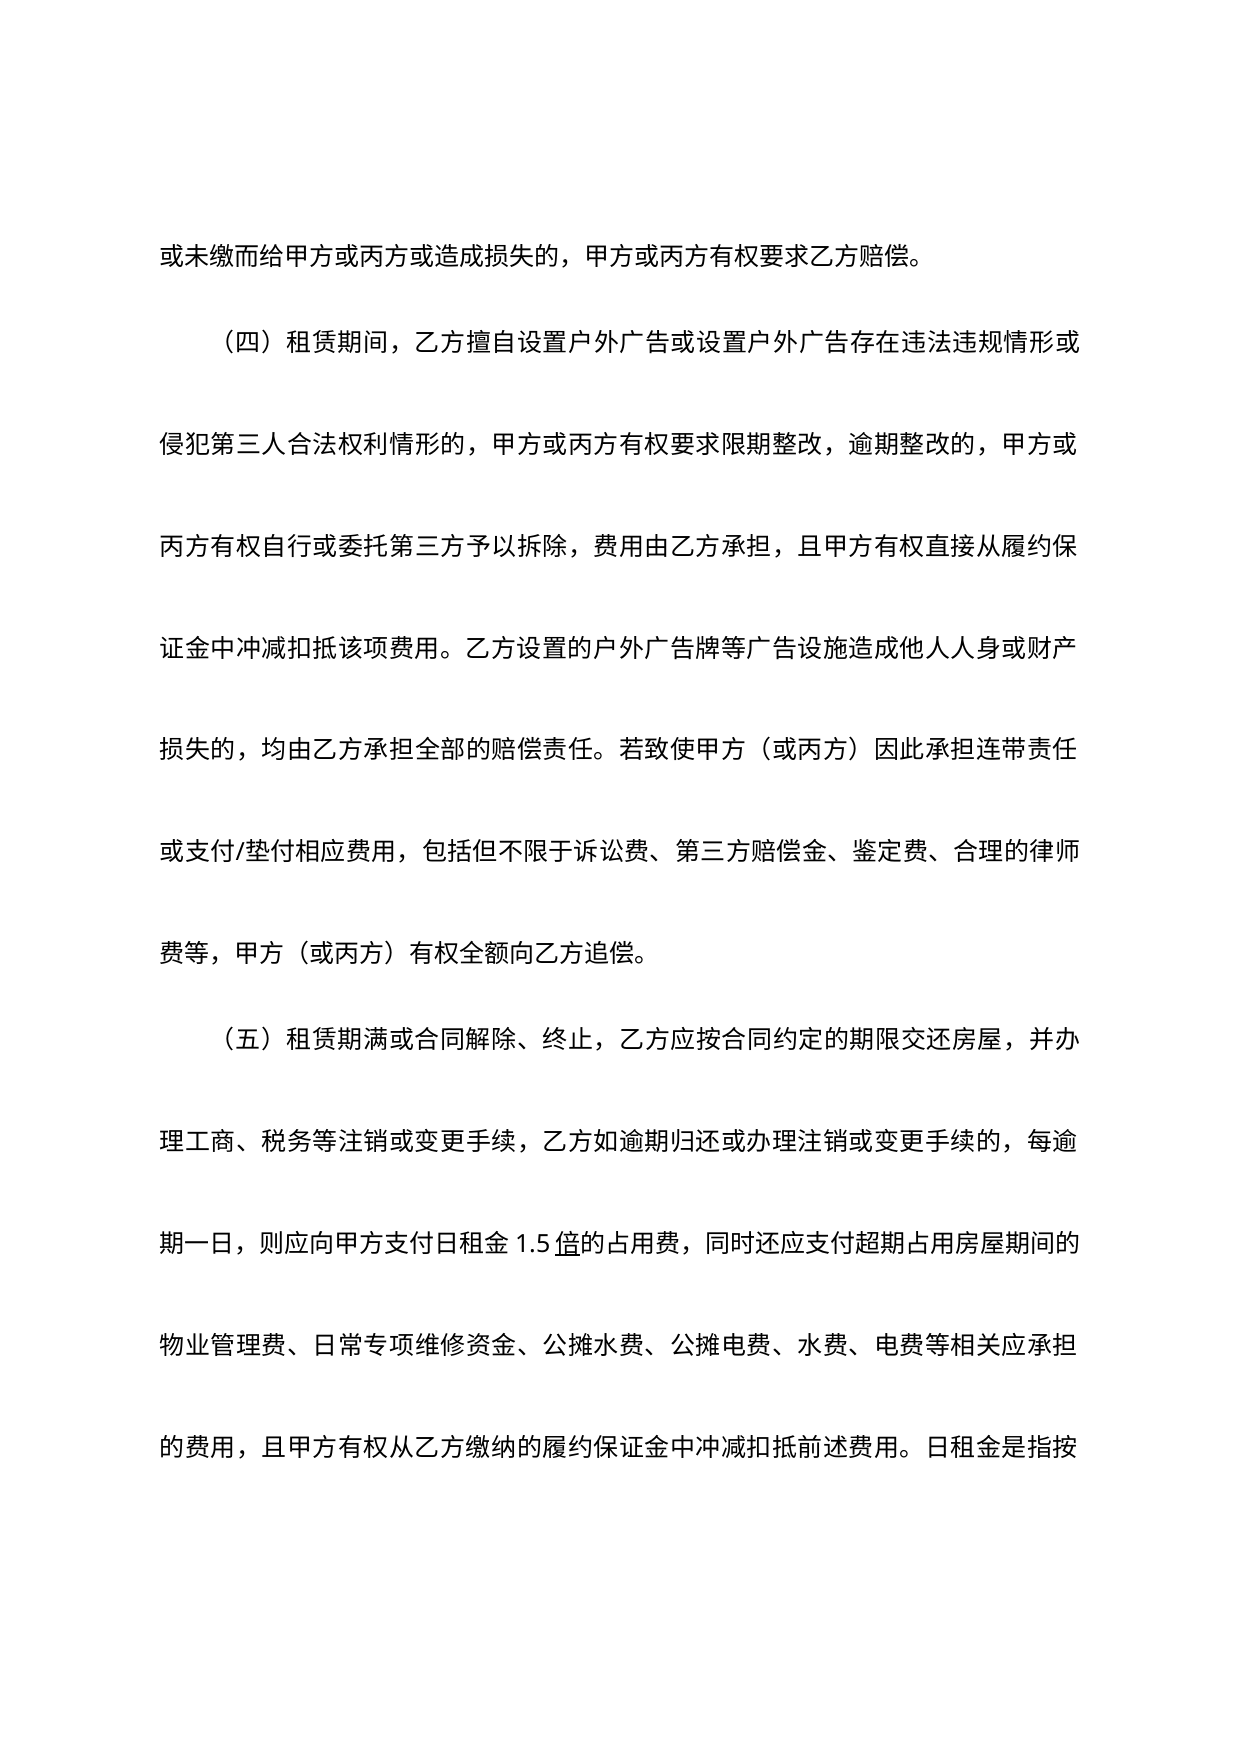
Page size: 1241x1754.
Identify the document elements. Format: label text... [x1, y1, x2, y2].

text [159, 1004, 1081, 1479]
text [159, 221, 1081, 288]
text （四）租赁期间，乙方擅自设置户外广告或设置户外广告存在违法违规情形或侵犯第三人合法权利情形的，甲方或丙方有权要求限期整改，逾期整改的，甲方或丙方有权自行或委托第三方予以拆除，费用由乙方承担，且甲方有权直接从履约保证金中冲减扣抵该项费用。乙方设置的户外广告牌等广告设施造成他人人身或财产损失的，均由乙方承担全部的赔偿责任。若致使甲方（或丙方）因此承担连带责任或支付/垫付相应费用，包括但不限于诉讼费、第三方赔偿金、鉴定费、合理的律师费等，甲方（或丙方）有权全额向乙方追偿。 [159, 307, 1081, 986]
